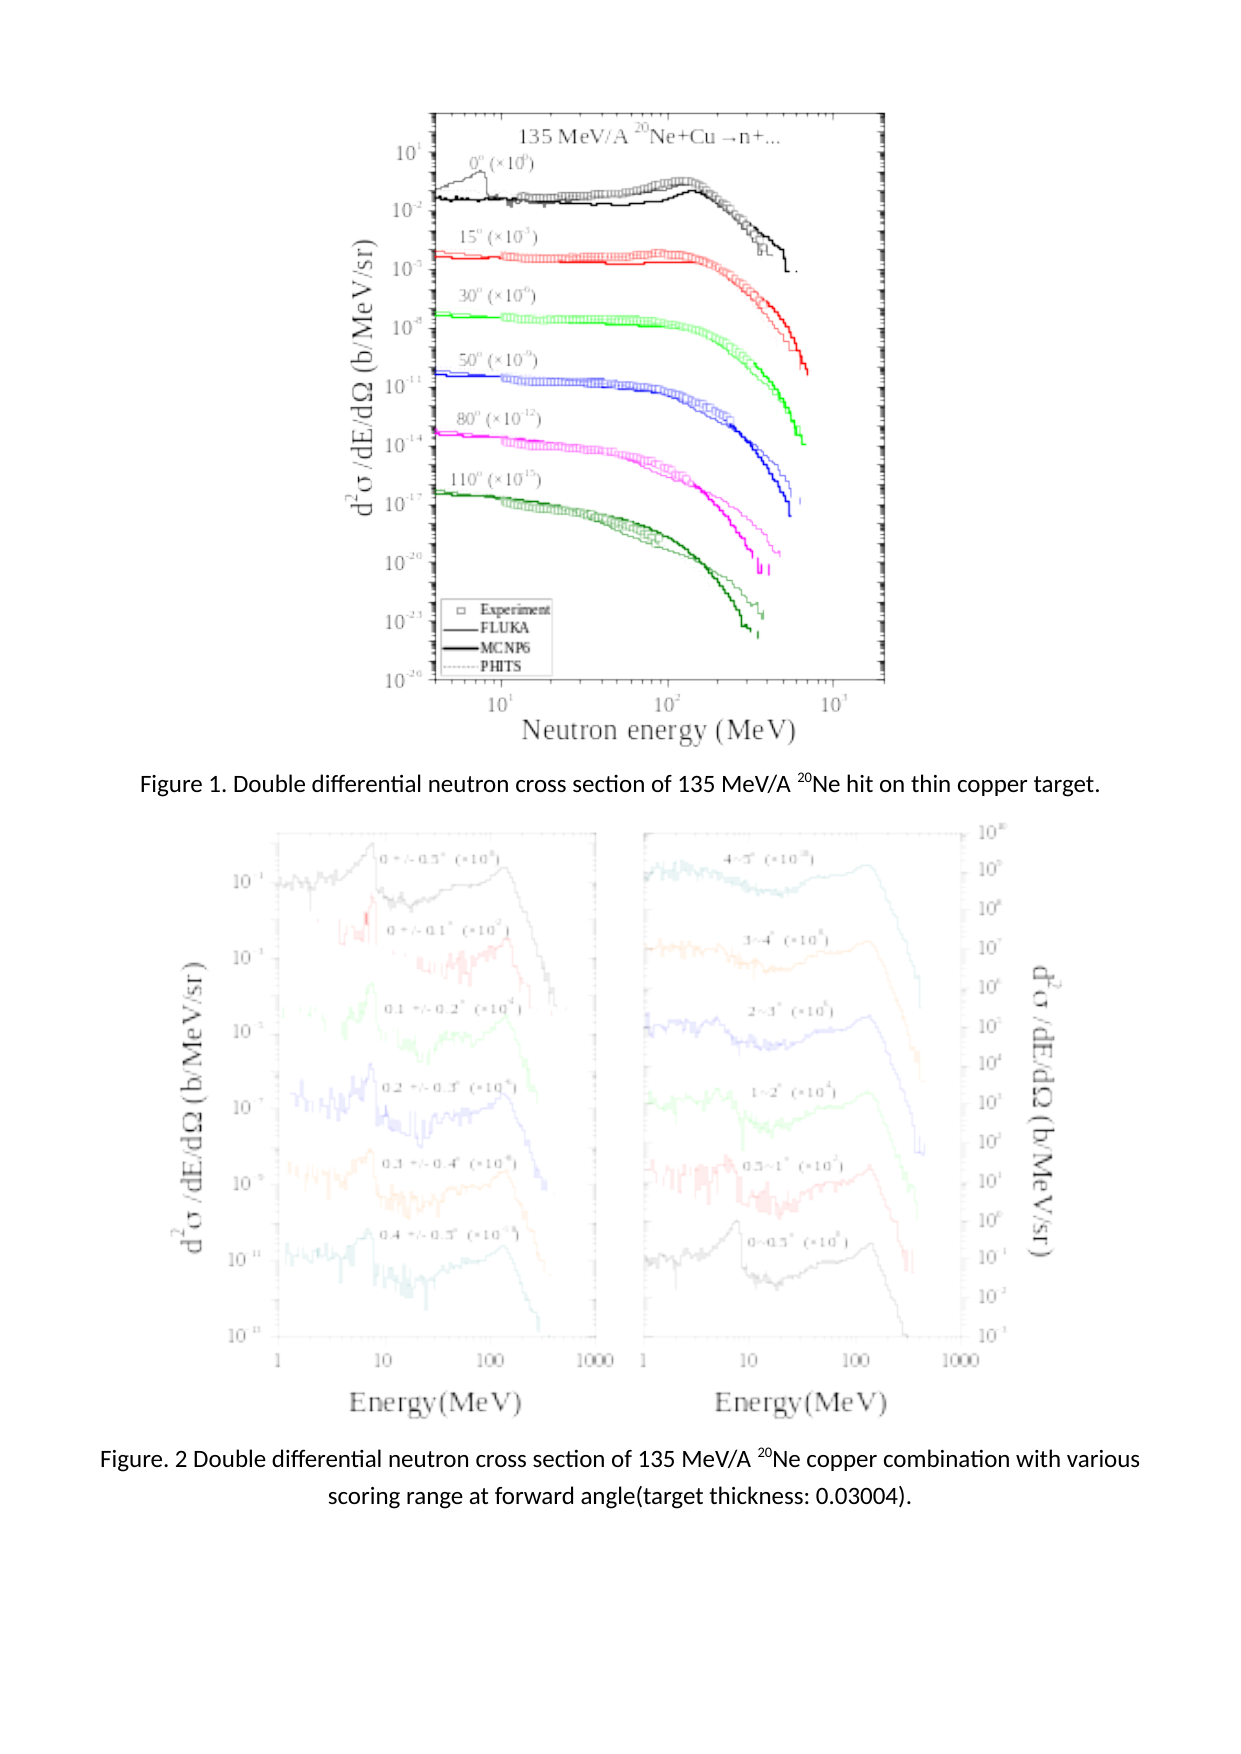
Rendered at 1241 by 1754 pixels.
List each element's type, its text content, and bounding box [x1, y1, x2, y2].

text Figure 1. Double differential neutron cross section of 135 MeV/A 20Ne hit on thin copper target. [75, 764, 1165, 802]
text Figure. 2 Double differential neutron cross section of 135 MeV/A 20Ne copper combination with various scoring range at forward angle(target thickness: 0.03004). [75, 1439, 1165, 1514]
